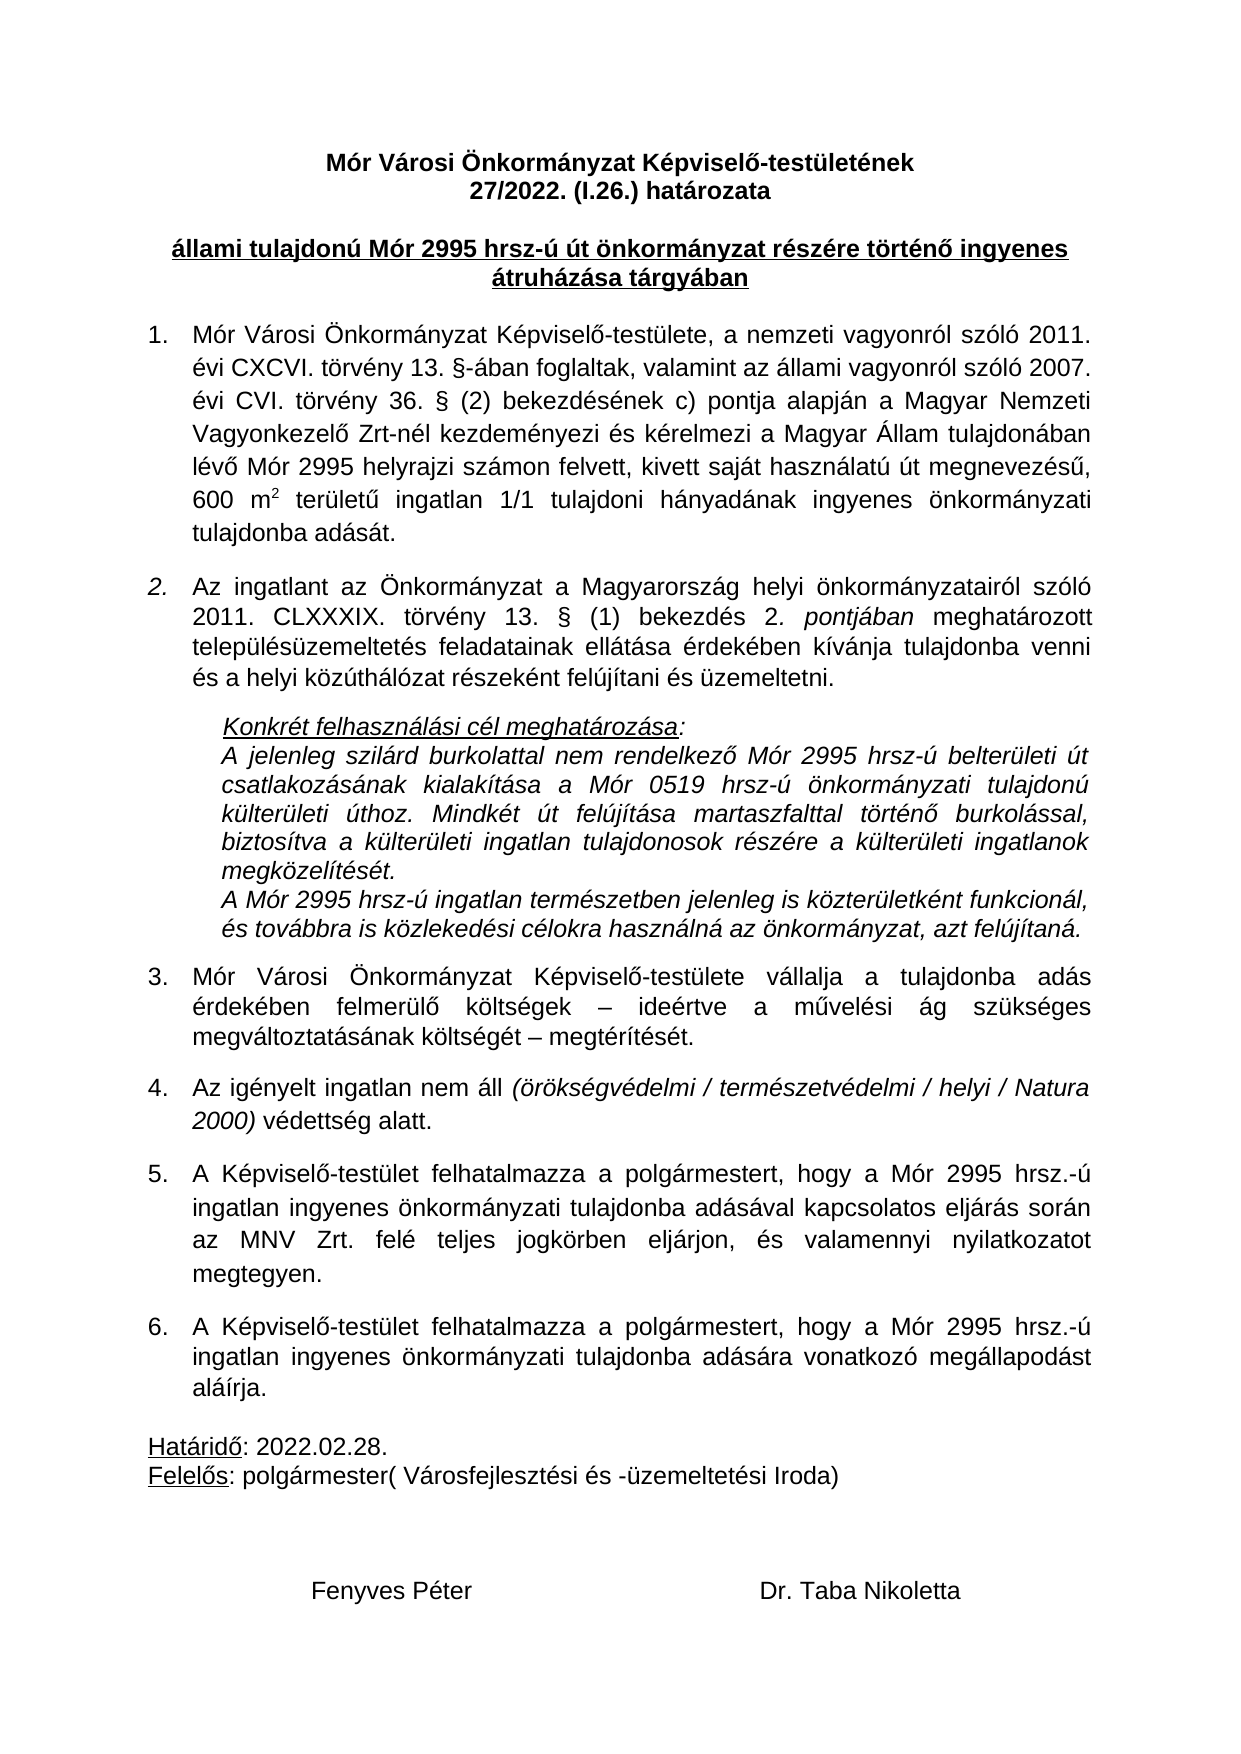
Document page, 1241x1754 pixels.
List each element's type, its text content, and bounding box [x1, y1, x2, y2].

text Felelős: polgármester( Városfejlesztési és -üzemeltetési Iroda) [148, 1461, 1093, 1489]
text A jelenleg szilárd burkolattal nem rendelkező Mór 2995 hrsz-ú belterületi út csatlakozásának kialakítása a Mór 0519 hrsz-ú önkormányzati tulajdonú külterületi úthoz. Mindkét út felújítása martaszfalttal történő burkolással, biztosítva a külterületi ingatlan tulajdonosok részére a külterületi ingatlanok megközelítését. [221, 741, 1093, 885]
text Fenyves Péter Dr. Taba Nikoletta [148, 1576, 1093, 1604]
list Az ingatlant az Önkormányzat a Magyarország helyi önkormányzatairól szóló 2011. CLXXXIX. törvény 13. § (1) bekezdés 2. pontjában meghatározott településüzemeltetés feladatainak ellátása érdekében kívánja tulajdonba venni és a helyi közúthálózat részeként felújítani és üzemeltetni. [148, 572, 1093, 692]
text Mór Városi Önkormányzat Képviselő-testületének [148, 148, 1093, 176]
text Határidő: 2022.02.28. [148, 1432, 1093, 1461]
list Mór Városi Önkormányzat Képviselő-testülete vállalja a tulajdonba adás érdekében felmerülő költségek – ideértve a művelési ág szükséges megváltoztatásának költségét – megtérítését. [148, 962, 1093, 1051]
list A Képviselő-testület felhatalmazza a polgármestert, hogy a Mór 2995 hrsz.-ú ingatlan ingyenes önkormányzati tulajdonba adásával kapcsolatos eljárás során az MNV Zrt. felé teljes jogkörben eljárjon, és valamennyi nyilatkozatot megtegyen. [148, 1159, 1093, 1287]
list Az igényelt ingatlan nem áll (örökségvédelmi / természetvédelmi / helyi / Natura 2000) védettség alatt. [148, 1073, 1093, 1135]
text A Mór 2995 hrsz-ú ingatlan természetben jelenleg is közterületként funkcionál, és továbbra is közlekedési célokra használná az önkormányzat, azt felújítaná. [221, 885, 1093, 942]
list A Képviselő-testület felhatalmazza a polgármestert, hogy a Mór 2995 hrsz.-ú ingatlan ingyenes önkormányzati tulajdonba adására vonatkozó megállapodást aláírja. [148, 1312, 1093, 1401]
text Konkrét felhasználási cél meghatározása: [223, 712, 1093, 741]
list Mór Városi Önkormányzat Képviselő-testülete, a nemzeti vagyonról szóló 2011. évi CXCVI. törvény 13. §-ában foglaltak, valamint az állami vagyonról szóló 2007. évi CVI. törvény 36. § (2) bekezdésének c) pontja alapján a Magyar Nemzeti Vagyonkezelő Zrt-nél kezdeményezi és kérelmezi a Magyar Állam tulajdonában lévő Mór 2995 helyrajzi számon felvett, kivett saját használatú út megnevezésű, 600 m2 területű ingatlan 1/1 tulajdoni hányadának ingyenes önkormányzati tulajdonba adását. [148, 320, 1093, 547]
text állami tulajdonú Mór 2995 hrsz-ú út önkormányzat részére történő ingyenes átruházása tárgyában [148, 234, 1093, 291]
text 27/2022. (I.26.) határozata [148, 176, 1093, 205]
